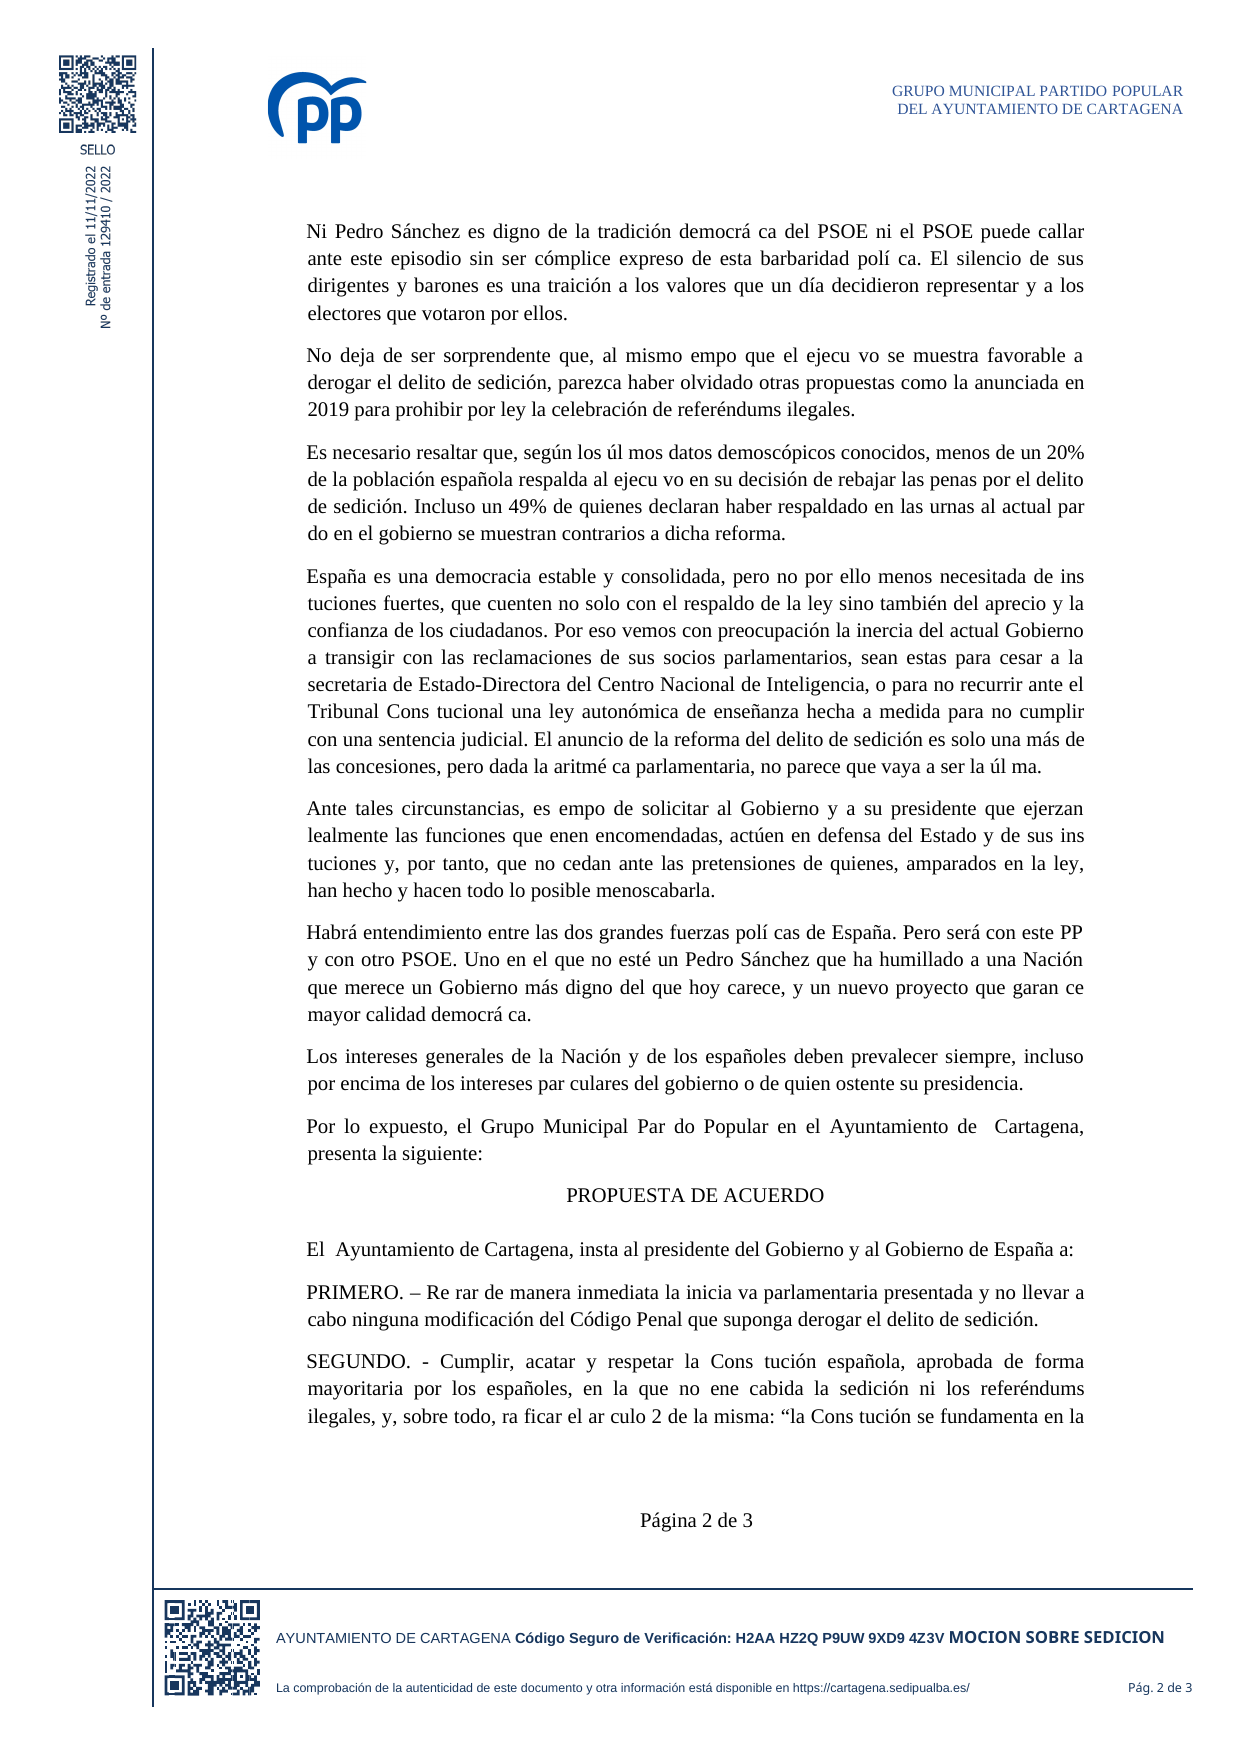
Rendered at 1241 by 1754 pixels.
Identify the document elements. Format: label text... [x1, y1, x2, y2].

text El Ayuntamiento de Cartagena, insta al presidente del Gobierno y al Gobierno de España a: [306, 1237, 1085, 1261]
text No deja de ser sorprendente que, al mismo empo que el ejecu vo se muestra favorable a derogar el delito de sedición, parezca haber olvidado otras propuestas como la anunciada en 2019 para prohibir por ley la celebración de referéndums ilegales. [306, 343, 1085, 421]
text Ante tales circunstancias, es empo de solicitar al Gobierno y a su presidente que ejerzan lealmente las funciones que enen encomendadas, actúen en defensa del Estado y de sus ins tuciones y, por tanto, que no cedan ante las pretensiones de quienes, amparados en la ley, han hecho y hacen todo lo posible menoscabarla. [306, 796, 1085, 902]
text PRIMERO. – Re rar de manera inmediata la inicia va parlamentaria presentada y no llevar a cabo ninguna modificación del Código Penal que suponga derogar el delito de sedición. [306, 1279, 1085, 1331]
picture [58, 55, 137, 328]
text España es una democracia estable y consolidada, pero no por ello menos necesitada de ins tuciones fuertes, que cuenten no solo con el respaldo de la ley sino también del aprecio y la confianza de los ciudadanos. Por eso vemos con preocupación la inercia del actual Gobierno a transigir con las reclamaciones de sus socios parlamentarios, sean estas para cesar a la secretaria de Estado-Directora del Centro Nacional de Inteligencia, o para no recurrir ante el Tribunal Cons tucional una ley autonómica de enseñanza hecha a medida para no cumplir con una sentencia judicial. El anuncio de la reforma del delito de sedición es solo una más de las concesiones, pero dada la aritmé ca parlamentaria, no parece que vaya a ser la úl ma. [306, 563, 1085, 778]
text Habrá entendimiento entre las dos grandes fuerzas polí cas de España. Pero será con este PP y con otro PSOE. Uno en el que no esté un Pedro Sánchez que ha humillado a una Nación que merece un Gobierno más digno del que hoy carece, y un nuevo proyecto que garan ce mayor calidad democrá ca. [306, 920, 1085, 1026]
picture [267, 56, 367, 159]
text Es necesario resaltar que, según los úl mos datos demoscópicos conocidos, menos de un 20% de la población española respalda al ejecu vo en su decisión de rebajar las penas por el delito de sedición. Incluso un 49% de quienes declaran haber respaldado en las urnas al actual par do en el gobierno se muestran contrarios a dicha reforma. [306, 439, 1085, 545]
subtitle PROPUESTA DE ACUERDO [307, 1183, 1083, 1207]
text Por lo expuesto, el Grupo Municipal Par do Popular en el Ayuntamiento de Cartagena, presenta la siguiente: [306, 1114, 1085, 1165]
text Los intereses generales de la Nación y de los españoles deben prevalecer siempre, incluso por encima de los intereses par culares del gobierno o de quien ostente su presidencia. [306, 1044, 1085, 1095]
text Ni Pedro Sánchez es digno de la tradición democrá ca del PSOE ni el PSOE puede callar ante este episodio sin ser cómplice expreso de esta barbaridad polí ca. El silencio de sus dirigentes y barones es una traición a los valores que un día decidieron representar y a los electores que votaron por ellos. [306, 219, 1085, 324]
